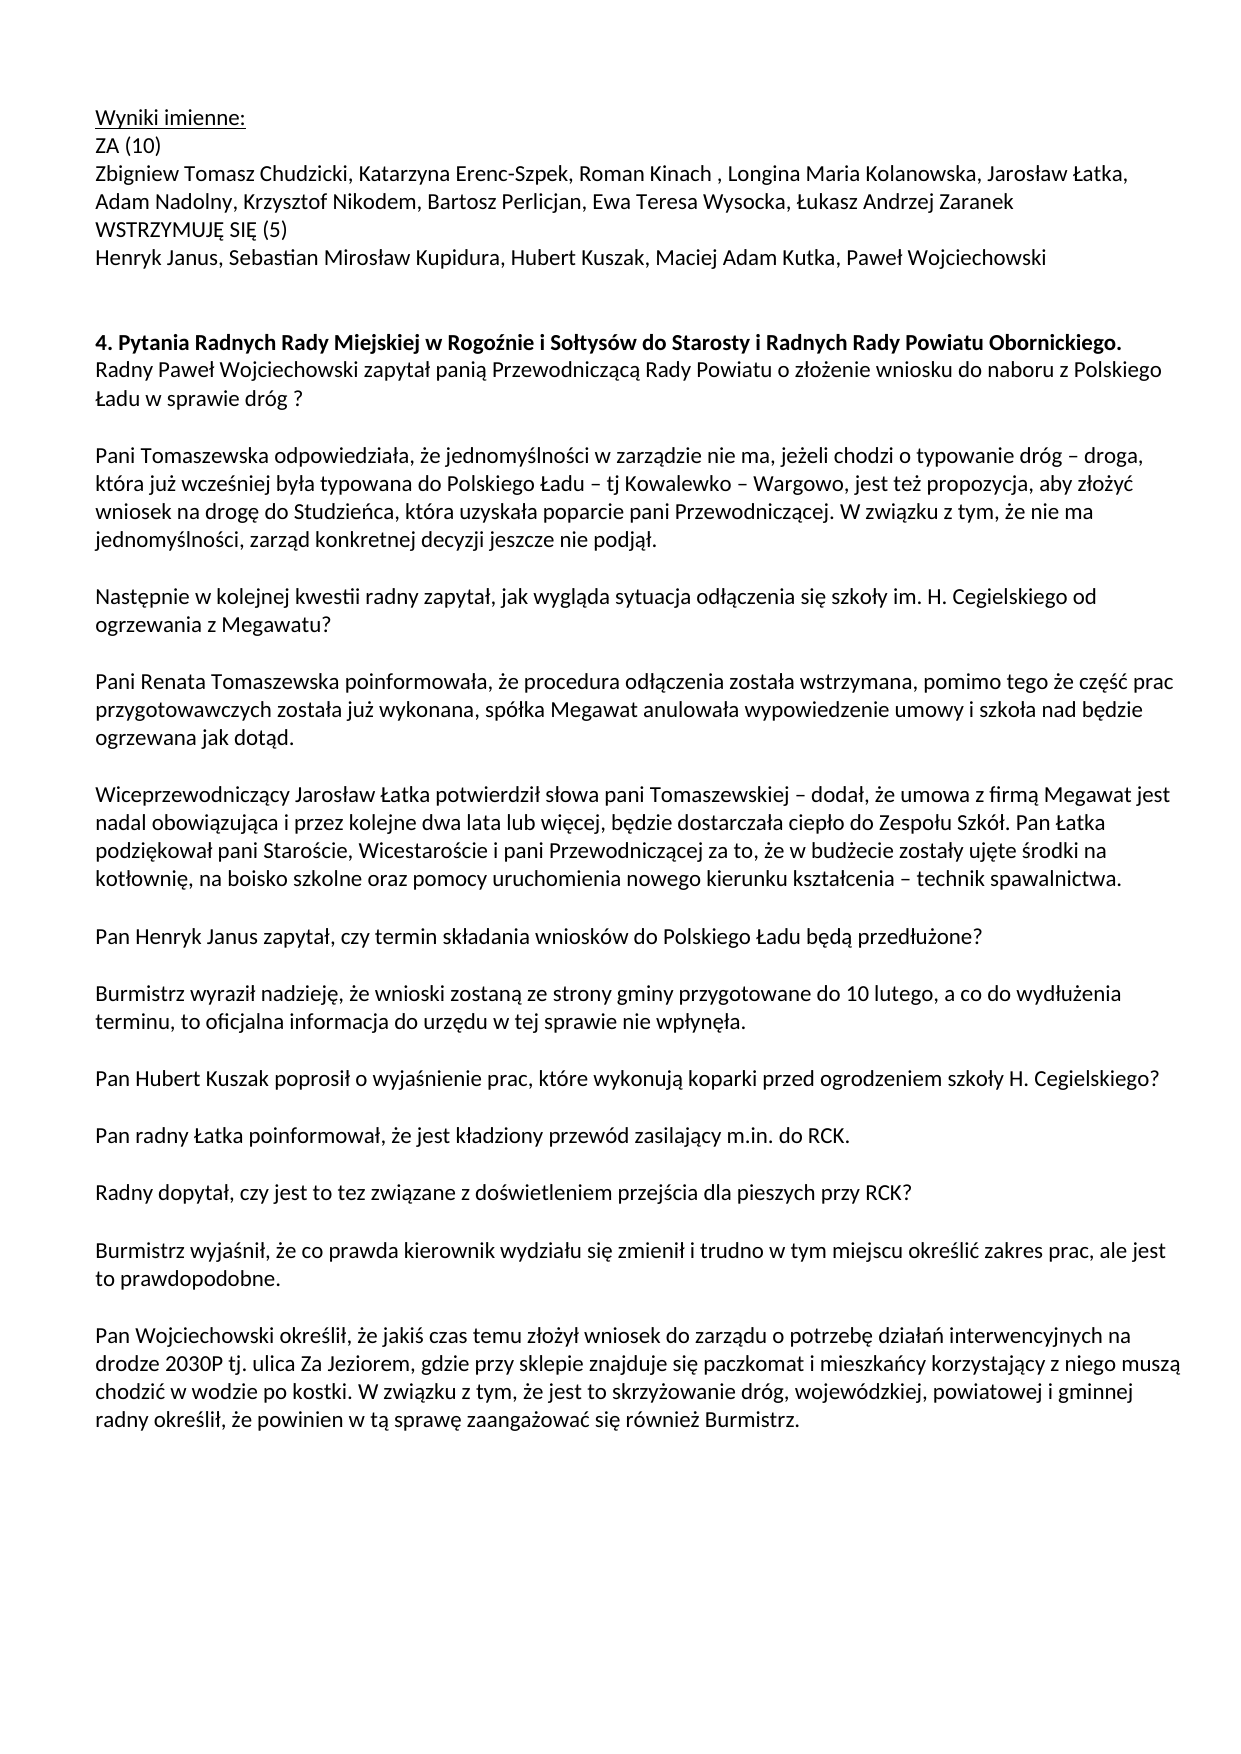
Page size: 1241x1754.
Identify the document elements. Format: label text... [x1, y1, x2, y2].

text Wiceprzewodniczący Jarosław Łatka potwierdził słowa pani Tomaszewskiej – dodał, że umowa z firmą Megawat jest nadal obowiązująca i przez kolejne dwa lata lub więcej, będzie dostarczała ciepło do Zespołu Szkół. Pan Łatka podziękował pani Staroście, Wicestaroście i pani Przewodniczącej za to, że w budżecie zostały ujęte środki na kotłownię, na boisko szkolne oraz pomocy uruchomienia nowego kierunku kształcenia – technik spawalnictwa. [95, 781, 1182, 893]
text Burmistrz wyjaśnił, że co prawda kierownik wydziału się zmienił i trudno w tym miejscu określić zakres prac, ale jest to prawdopodobne. [95, 1236, 1182, 1292]
text Pan radny Łatka poinformował, że jest kładziony przewód zasilający m.in. do RCK. [95, 1121, 1182, 1149]
text Radny dopytał, czy jest to tez związane z doświetleniem przejścia dla pieszych przy RCK? [95, 1178, 1182, 1207]
text Pani Tomaszewska odpowiedziała, że jednomyślności w zarządzie nie ma, jeżeli chodzi o typowanie dróg – droga, która już wcześniej była typowana do Polskiego Ładu – tj Kowalewko – Wargowo, jest też propozycja, aby złożyć wniosek na drogę do Studzieńca, która uzyskała poparcie pani Przewodniczącej. W związku z tym, że nie ma jednomyślności, zarząd konkretnej decyzji jeszcze nie podjął. [95, 441, 1182, 553]
text Następnie w kolejnej kwestii radny zapytał, jak wygląda sytuacja odłączenia się szkoły im. H. Cegielskiego od ogrzewania z Megawatu? [95, 582, 1182, 638]
text Pan Henryk Janus zapytał, czy termin składania wniosków do Polskiego Ładu będą przedłużone? [95, 922, 1182, 950]
text Pan Wojciechowski określił, że jakiś czas temu złożył wniosek do zarządu o potrzebę działań interwencyjnych na drodze 2030P tj. ulica Za Jeziorem, gdzie przy sklepie znajduje się paczkomat i mieszkańcy korzystający z niego muszą chodzić w wodzie po kostki. W związku z tym, że jest to skrzyżowanie dróg, wojewódzkiej, powiatowej i gminnej radny określił, że powinien w tą sprawę zaangażować się również Burmistrz. [95, 1321, 1182, 1433]
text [95, 103, 1182, 412]
text Pani Renata Tomaszewska poinformowała, że procedura odłączenia została wstrzymana, pomimo tego że część prac przygotowawczych została już wykonana, spółka Megawat anulowała wypowiedzenie umowy i szkoła nad będzie ogrzewana jak dotąd. [95, 667, 1182, 751]
text Burmistrz wyraził nadzieję, że wnioski zostaną ze strony gminy przygotowane do 10 lutego, a co do wydłużenia terminu, to oficjalna informacja do urzędu w tej sprawie nie wpłynęła. [95, 979, 1182, 1035]
text Pan Hubert Kuszak poprosił o wyjaśnienie prac, które wykonują koparki przed ogrodzeniem szkoły H. Cegielskiego? [95, 1064, 1182, 1092]
